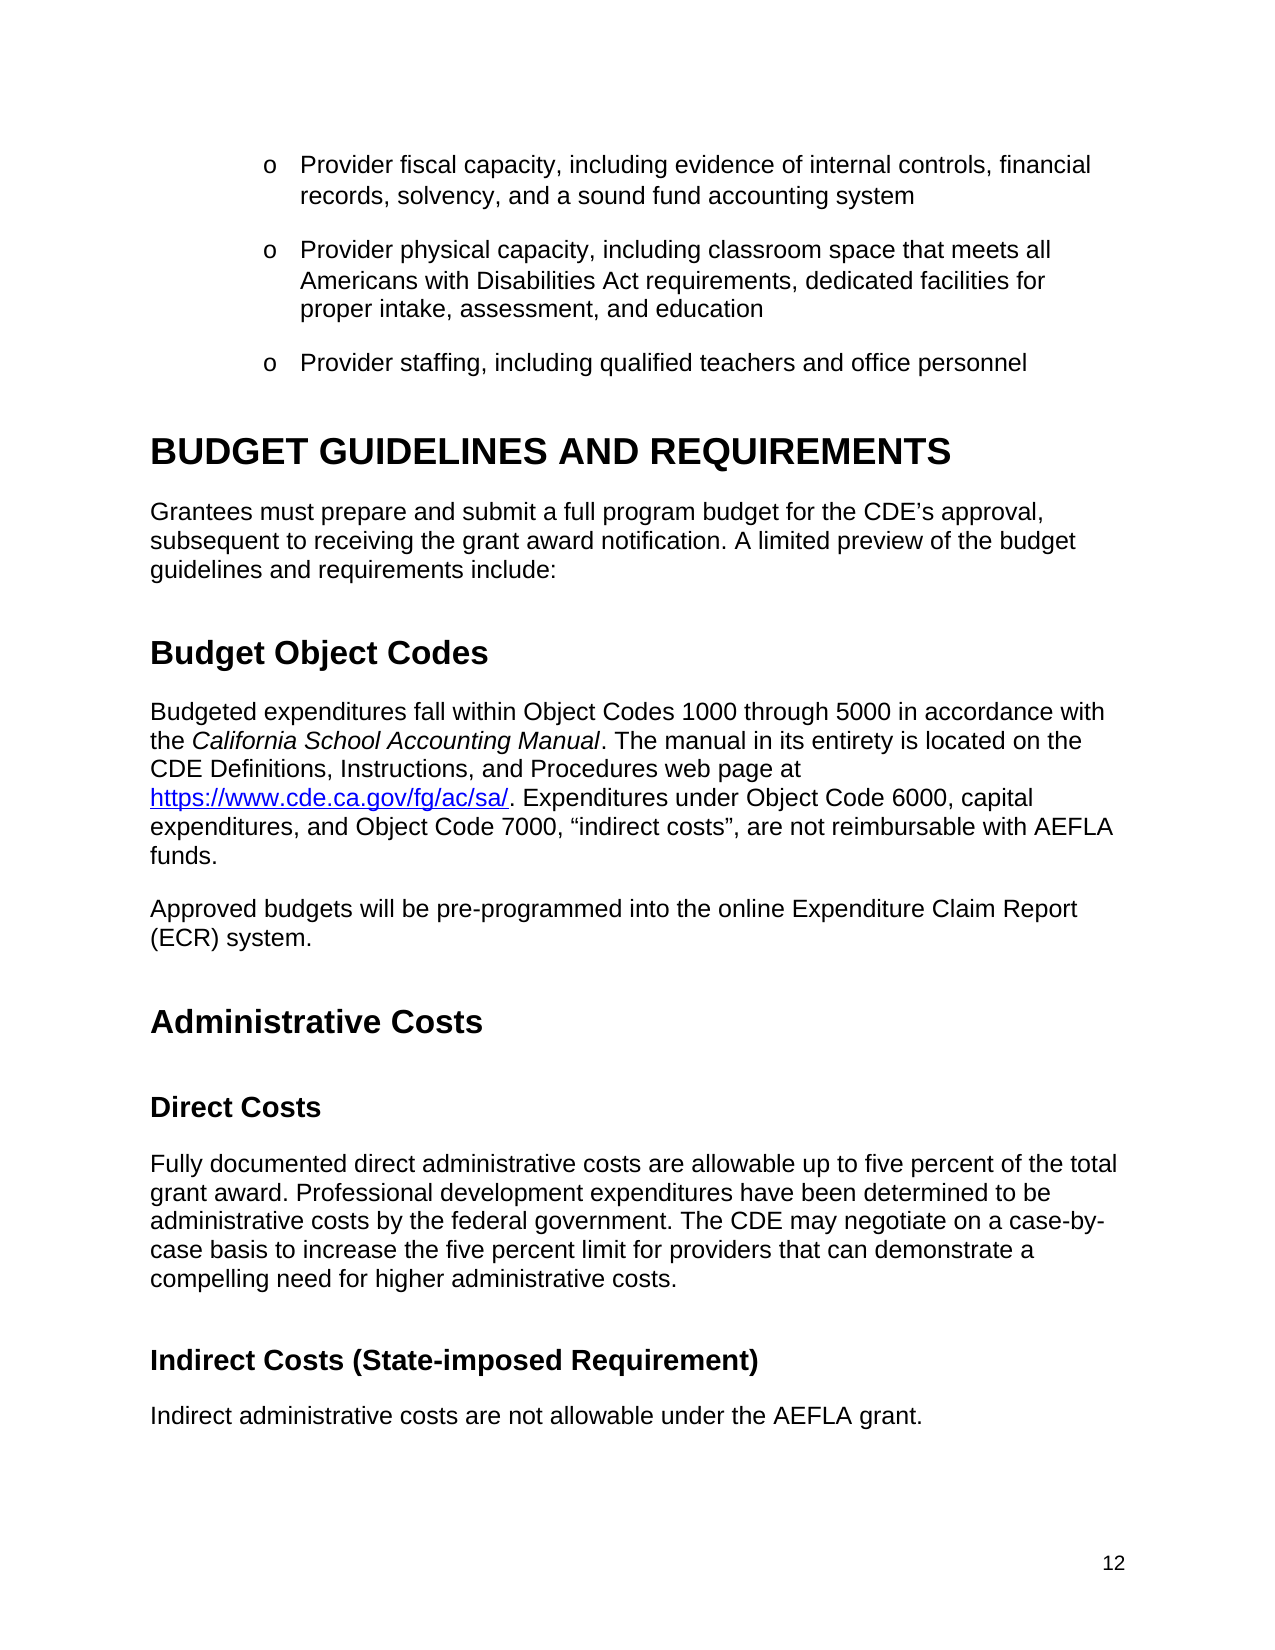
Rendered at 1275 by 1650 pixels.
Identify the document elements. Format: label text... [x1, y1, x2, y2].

list Provider fiscal capacity, including evidence of internal controls, financial records, solvency, and a sound fund accounting system [262, 150, 1125, 210]
subtitle Direct Costs [150, 1090, 1125, 1124]
text Indirect administrative costs are not allowable under the AEFLA grant. [150, 1401, 1125, 1430]
text Approved budgets will be pre-programmed into the online Expenditure Claim Report (ECR) system. [150, 894, 1125, 952]
text Fully documented direct administrative costs are allowable up to five percent of the total grant award. Professional development expenditures have been determined to be administrative costs by the federal government. The CDE may negotiate on a case-by-case basis to increase the five percent limit for providers that can demonstrate a compelling need for higher administrative costs. [150, 1149, 1125, 1293]
subtitle BUDGET GUIDELINES AND REQUIREMENTS [150, 429, 1125, 472]
list Provider physical capacity, including classroom space that meets all Americans with Disabilities Act requirements, dedicated facilities for proper intake, assessment, and education [262, 235, 1125, 323]
subtitle Budget Object Codes [150, 633, 1125, 672]
subtitle Administrative Costs [150, 1002, 1125, 1040]
list Provider staffing, including qualified teachers and office personnel [262, 348, 1125, 379]
list Grantees must prepare and submit a full program budget for the CDE’s approval, subsequent to receiving the grant award notification. A limited preview of the budget guidelines and requirements include: [150, 497, 1125, 583]
subtitle Indirect Costs (State-imposed Requirement) [150, 1343, 1125, 1376]
text Budgeted expenditures fall within Object Codes 1000 through 5000 in accordance with the California School Accounting Manual. The manual in its entirety is located on the CDE Definitions, Instructions, and Procedures web page at https://www.cde.ca.gov/fg/ac/sa/. Expenditures under Object Code 6000, capital expenditures, and Object Code 7000, “indirect costs”, are not reimbursable with AEFLA funds. [150, 697, 1125, 869]
